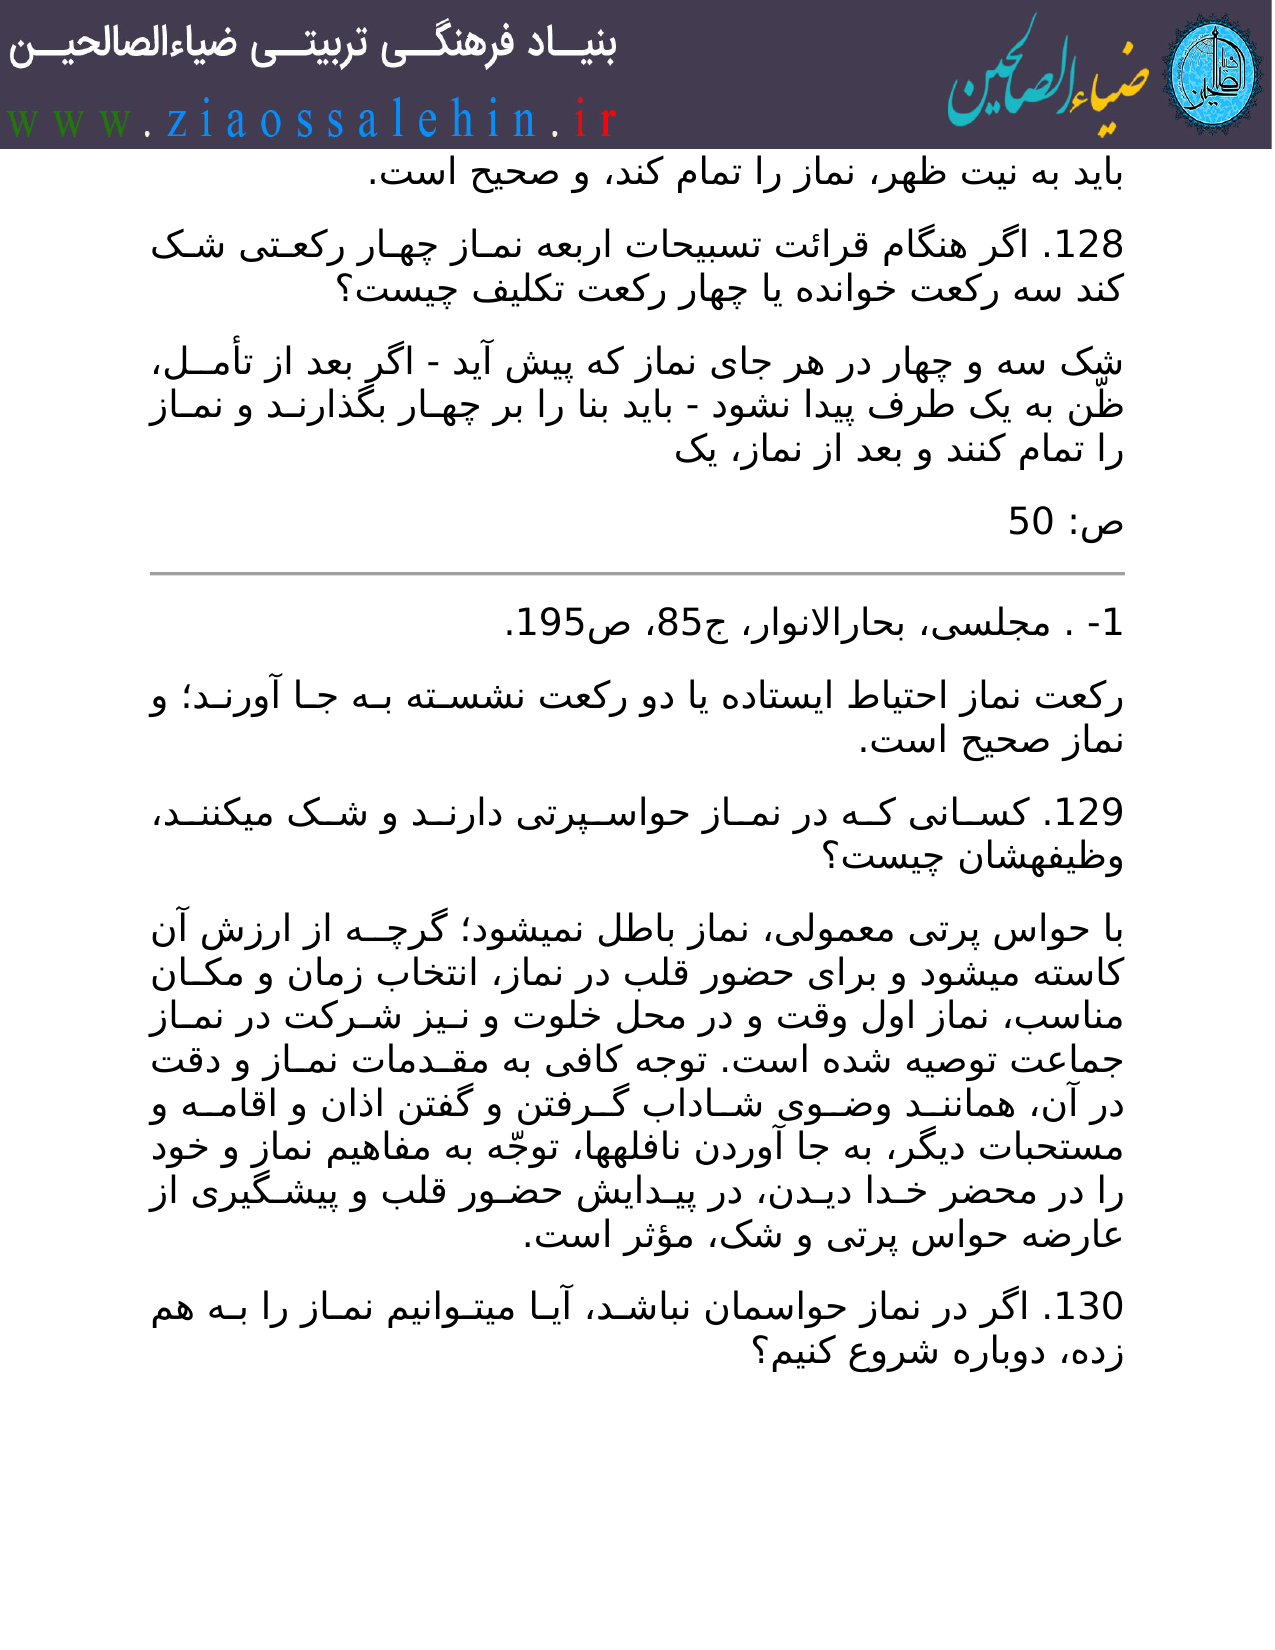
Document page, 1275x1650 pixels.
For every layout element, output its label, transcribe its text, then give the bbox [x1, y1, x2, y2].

text 129. کسانی که در نماز حواسپرتی دارند و شک میکنند، وظیفهشان چیست؟ [150, 790, 1125, 877]
picture [0, 0, 1272, 149]
text باید به نیت ظهر، نماز را تمام کند، و صحیح است. [150, 150, 1125, 194]
text 130. اگر در نماز حواسمان نباشد، آیا میتوانیم نماز را به هم زده، دوباره شروع کنیم؟ [150, 1285, 1125, 1372]
text رکعت نماز احتیاط ایستاده یا دو رکعت نشسته به جا آورند؛ و نماز صحیح است. [150, 674, 1125, 761]
text با حواس پرتی معمولی، نماز باطل نمیشود؛ گرچه از ارزش آن کاسته میشود و برای حضور قلب در نماز، انتخاب زمان و مکان مناسب، نماز اول وقت و در محل خلوت و نیز شرکت در نماز جماعت توصیه شده است. توجه کافی به مقدمات نماز و دقت در آن، همانند وضوی شاداب گرفتن و گفتن اذان و اقامه و مستحبات دیگر، به جا آوردن نافلهها، توجّه به مفاهیم نماز و خود را در محضر خدا دیدن، در پیدایش حضور قلب و پیشگیری از عارضه حواس پرتی و شک، مؤثر است. [150, 907, 1125, 1256]
text ص: 50 [150, 499, 1125, 543]
text 1- . مجلسی، بحارالانوار، ج85، ص195. [150, 601, 1125, 644]
text شک سه و چهار در هر جای نماز که پیش آید - اگر بعد از تأمل، ظّن به یک طرف پیدا نشود - باید بنا را بر چهار بگذارند و نماز را تمام کنند و بعد از نماز، یک [150, 339, 1125, 470]
text 128. اگر هنگام قرائت تسبیحات اربعه نماز چهار رکعتی شک کند سه رکعت خوانده یا چهار رکعت تکلیف چیست؟ [150, 223, 1125, 310]
